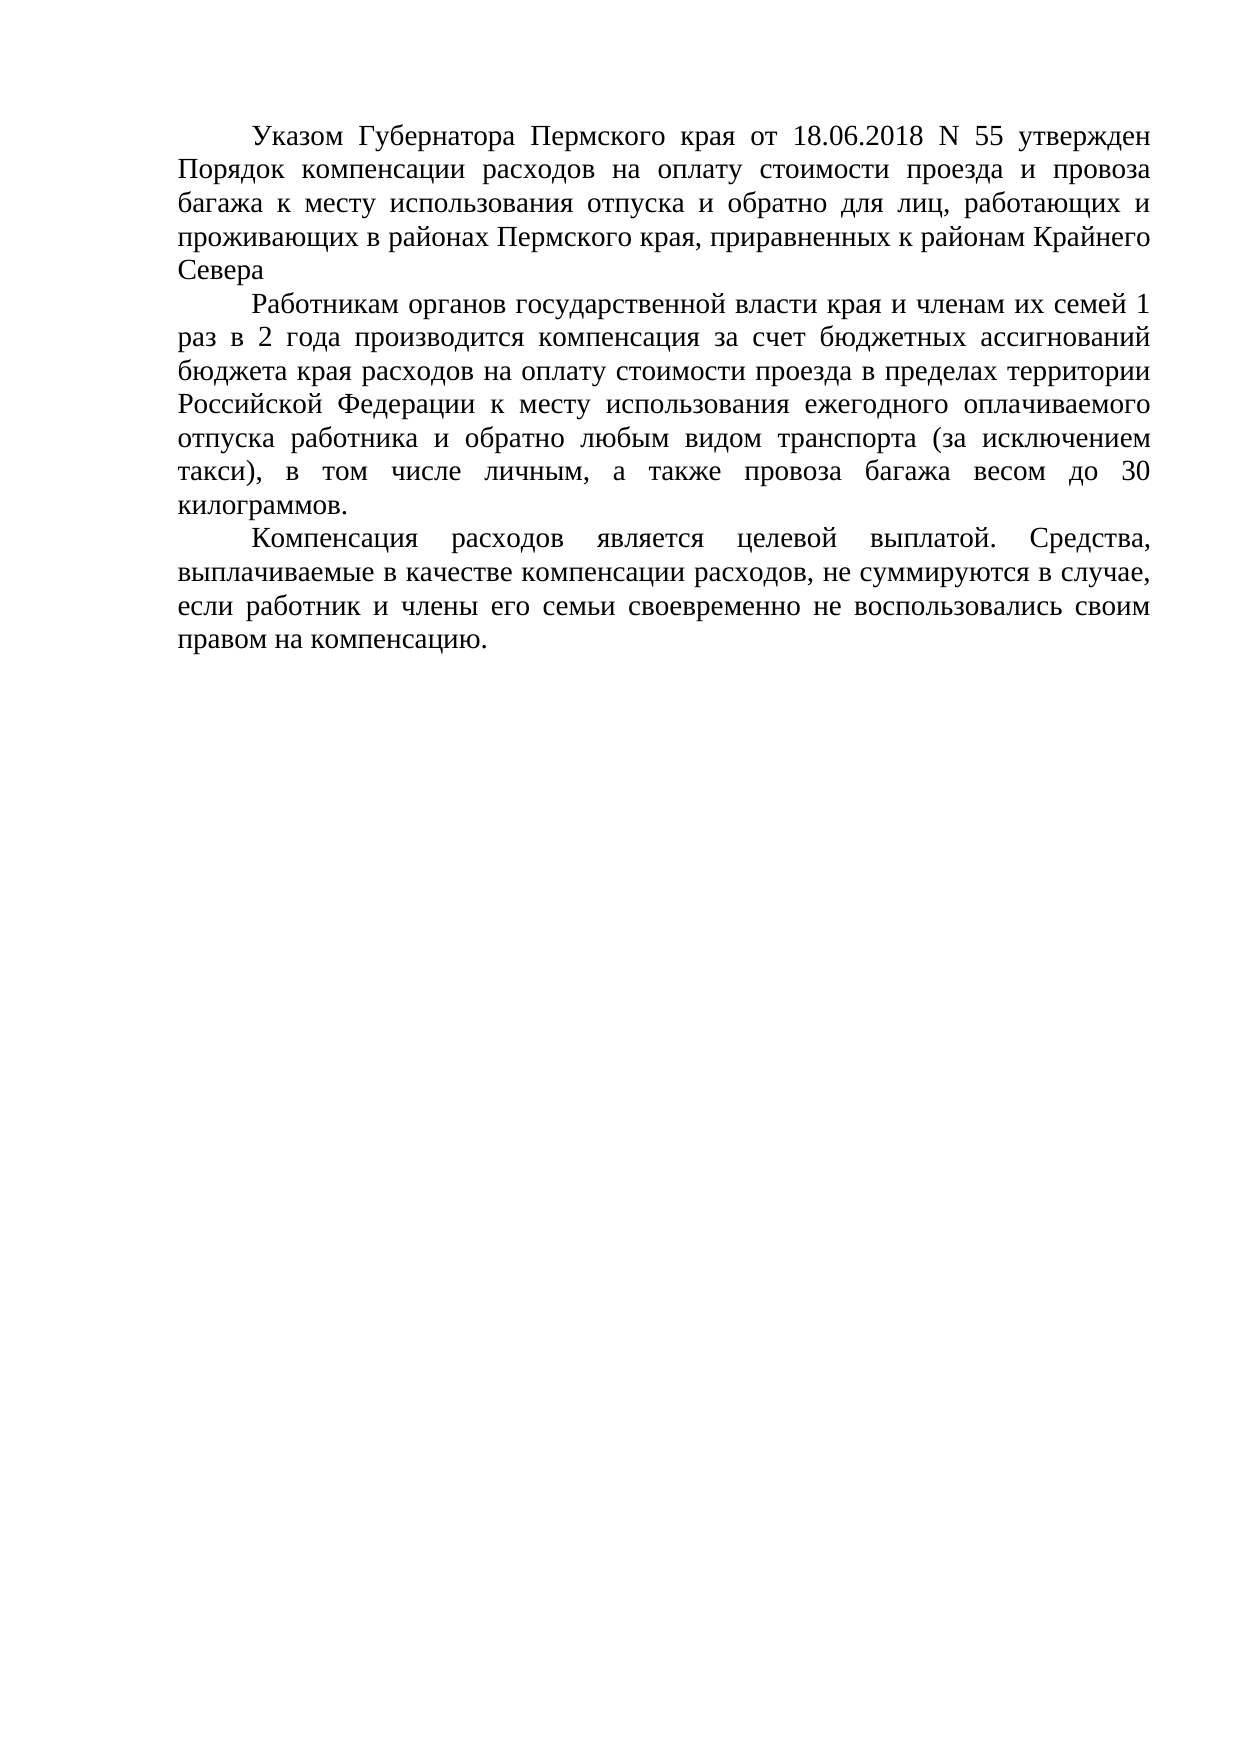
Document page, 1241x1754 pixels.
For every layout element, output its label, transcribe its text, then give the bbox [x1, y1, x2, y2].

text Работникам органов государственной власти края и членам их семей 1 раз в 2 года производится компенсация за счет бюджетных ассигнований бюджета края расходов на оплату стоимости проезда в пределах территории Российской Федерации к месту использования ежегодного оплачиваемого отпуска работника и обратно любым видом транспорта (за исключением такси), в том числе личным, а также провоза багажа весом до 30 килограммов. [177, 286, 1152, 521]
text Компенсация расходов является целевой выплатой. Средства, выплачиваемые в качестве компенсации расходов, не суммируются в случае, если работник и члены его семьи своевременно не воспользовались своим правом на компенсацию. [177, 521, 1152, 655]
text Указом Губернатора Пермского края от 18.06.2018 N 55 утвержден Порядок компенсации расходов на оплату стоимости проезда и провоза багажа к месту использования отпуска и обратно для лиц, работающих и проживающих в районах Пермского края, приравненных к районам Крайнего Севера [177, 118, 1152, 286]
